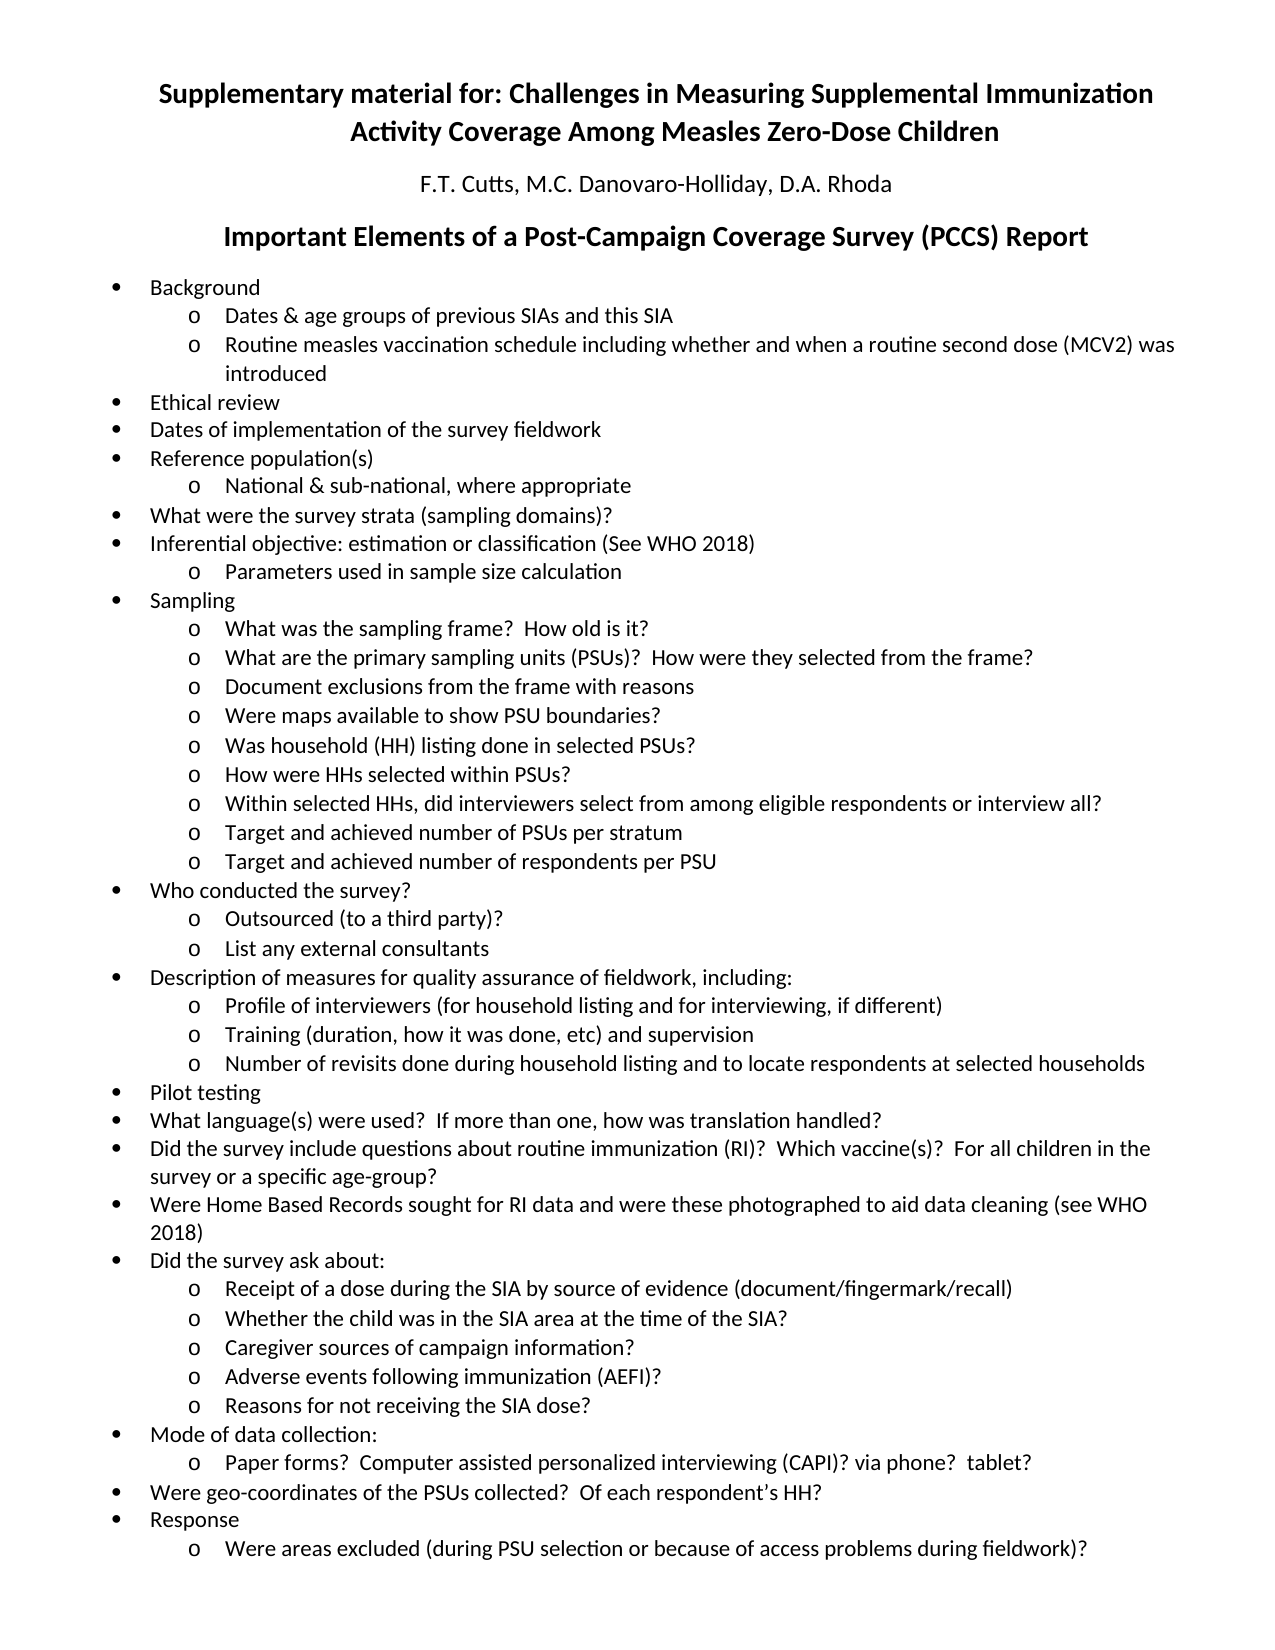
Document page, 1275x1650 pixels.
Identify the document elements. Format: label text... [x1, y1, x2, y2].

list Was household (HH) listing done in selected PSUs? [187, 731, 1200, 760]
list Training (duration, how it was done, etc) and supervision [187, 1020, 1200, 1049]
list Pilot testing [112, 1078, 1200, 1106]
list Sampling [112, 586, 1200, 614]
list Whether the child was in the SIA area at the time of the SIA? [187, 1304, 1200, 1333]
list Routine measles vaccination schedule including whether and when a routine second dose (MCV2) was introduced [187, 330, 1200, 388]
list How were HHs selected within PSUs? [187, 760, 1200, 789]
list Were Home Based Records sought for RI data and were these photographed to aid data cleaning (see WHO 2018) [112, 1191, 1200, 1247]
list Profile of interviewers (for household listing and for interviewing, if different) [187, 991, 1200, 1020]
text Important Elements of a Post-Campaign Coverage Survey (PCCS) Report [112, 218, 1200, 254]
list Paper forms? Computer assisted personalized interviewing (CAPI)? via phone? tablet? [187, 1448, 1200, 1478]
list National & sub-national, where appropriate [187, 472, 1200, 501]
list Adverse events following immunization (AEFI)? [187, 1362, 1200, 1391]
list Outsourced (to a third party)? [187, 904, 1200, 934]
list Parameters used in sample size calculation [187, 557, 1200, 586]
text Supplementary material for: Challenges in Measuring Supplemental Immunization Activity Coverage Among Measles Zero-Dose Children [112, 75, 1200, 149]
list Caregiver sources of campaign information? [187, 1333, 1200, 1362]
list Reasons for not receiving the SIA dose? [187, 1391, 1200, 1420]
list Dates of implementation of the survey fieldwork [112, 416, 1200, 444]
list Document exclusions from the frame with reasons [187, 672, 1200, 702]
list Target and achieved number of PSUs per stratum [187, 818, 1200, 847]
list Dates & age groups of previous SIAs and this SIA [187, 301, 1200, 330]
list Inferential objective: estimation or classification (See WHO 2018) [112, 529, 1200, 557]
list Number of revisits done during household listing and to locate respondents at selected households [187, 1049, 1200, 1078]
list List any external consultants [187, 934, 1200, 963]
list Within selected HHs, did interviewers select from among eligible respondents or interview all? [187, 789, 1200, 818]
list Did the survey include questions about routine immunization (RI)? Which vaccine(s)? For all children in the survey or a specific age-group? [112, 1134, 1200, 1191]
list Ethical review [112, 388, 1200, 416]
list Were geo-coordinates of the PSUs collected? Of each respondent’s HH? [112, 1478, 1200, 1506]
list What was the sampling frame? How old is it? [187, 614, 1200, 643]
list Reference population(s) [112, 444, 1200, 472]
list Who conducted the survey? [112, 877, 1200, 904]
list What are the primary sampling units (PSUs)? How were they selected from the frame? [187, 643, 1200, 672]
list Target and achieved number of respondents per PSU [187, 847, 1200, 877]
text F.T. Cutts, M.C. Danovaro-Holliday, D.A. Rhoda [112, 168, 1200, 199]
list Description of measures for quality assurance of fieldwork, including: [112, 963, 1200, 991]
list Receipt of a dose during the SIA by source of evidence (document/fingermark/recall) [187, 1274, 1200, 1304]
list What were the survey strata (sampling domains)? [112, 501, 1200, 529]
list Background [112, 273, 1200, 301]
list Were maps available to show PSU boundaries? [187, 702, 1200, 731]
list Were areas excluded (during PSU selection or because of access problems during fieldwork)? [187, 1534, 1200, 1563]
list Mode of data collection: [112, 1420, 1200, 1448]
list Response [112, 1506, 1200, 1534]
list What language(s) were used? If more than one, how was translation handled? [112, 1106, 1200, 1134]
list Did the survey ask about: [112, 1247, 1200, 1274]
